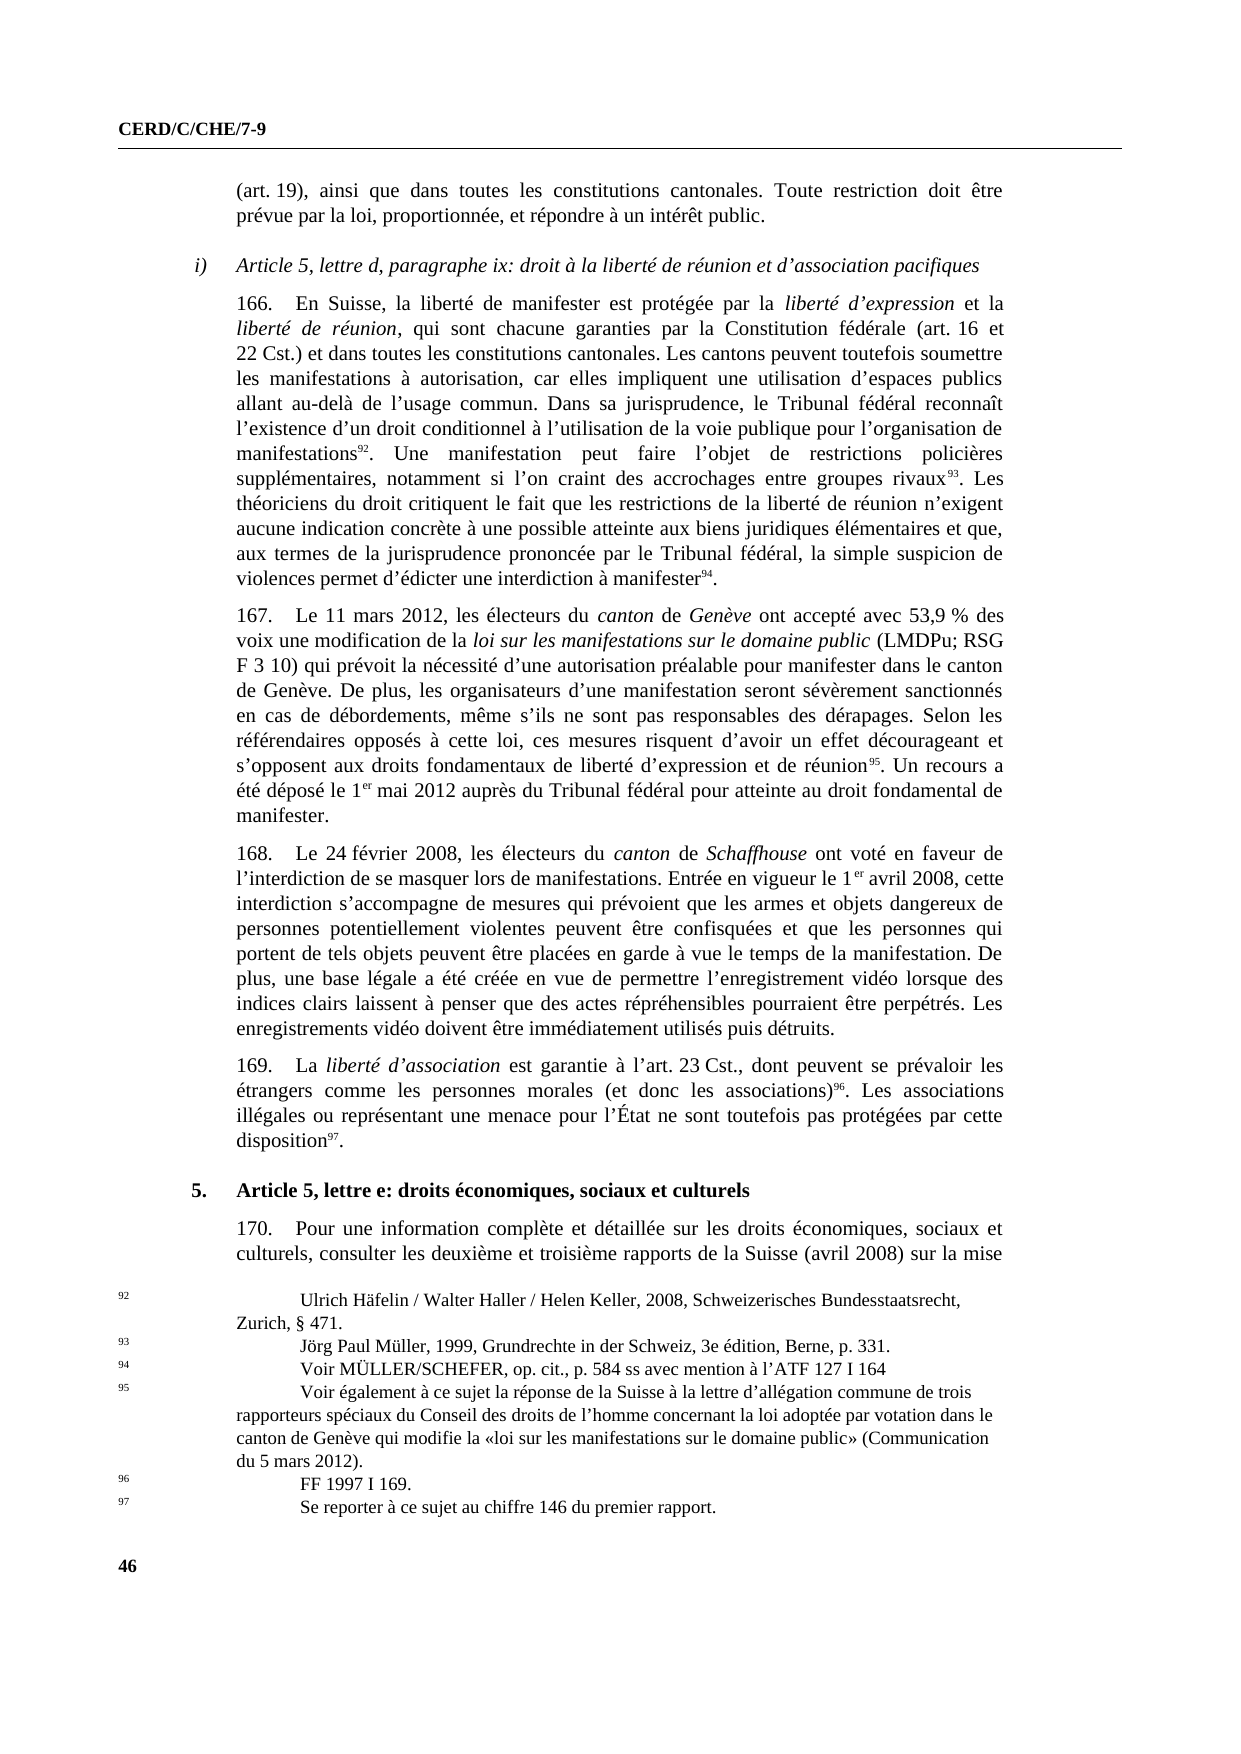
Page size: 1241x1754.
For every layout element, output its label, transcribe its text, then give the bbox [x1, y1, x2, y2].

text i) Article 5, lettre d, paragraphe ix: droit à la liberté de réunion et d’association pacifiques [118, 252, 1004, 277]
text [236, 1215, 1004, 1265]
text 166. En Suisse, la liberté de manifester est protégée par la liberté d’expression et la liberté de réunion, qui sont chacune garanties par la Constitution fédérale (art. 16 et 22 Cst.) et dans toutes les constitutions cantonales. Les cantons peuvent toutefois soumettre les manifestations à autorisation, car elles impliquent une utilisation d’espaces publics allant au-delà de l’usage commun. Dans sa jurisprudence, le Tribunal fédéral reconnaît l’existence d’un droit conditionnel à l’utilisation de la voie publique pour l’organisation de manifestations. Une manifestation peut faire l’objet de restrictions policières supplémentaires, notamment si l’on craint des accrochages entre groupes rivaux. Les théoriciens du droit critiquent le fait que les restrictions de la liberté de réunion n’exigent aucune indication concrète à une possible atteinte aux biens juridiques élémentaires et que, aux termes de la jurisprudence prononcée par le Tribunal fédéral, la simple suspicion de violences permet d’édicter une interdiction à manifester. [236, 290, 1004, 590]
text 5. Article 5, lettre e: droits économiques, sociaux et culturels [118, 1177, 1004, 1202]
text 168. Le 24 février 2008, les électeurs du canton de Schaffhouse ont voté en faveur de l’interdiction de se masquer lors de manifestations. Entrée en vigueur le 1er avril 2008, cette interdiction s’accompagne de mesures qui prévoient que les armes et objets dangereux de personnes potentiellement violentes peuvent être confisquées et que les personnes qui portent de tels objets peuvent être placées en garde à vue le temps de la manifestation. De plus, une base légale a été créée en vue de permettre l’enregistrement vidéo lorsque des indices clairs laissent à penser que des actes répréhensibles pourraient être perpétrés. Les enregistrements vidéo doivent être immédiatement utilisés puis détruits. [236, 840, 1004, 1040]
text 169. La liberté d’association est garantie à l’art. 23 Cst., dont peuvent se prévaloir les étrangers comme les personnes morales (et donc les associations). Les associations illégales ou représentant une menace pour l’État ne sont toutefois pas protégées par cette disposition. [236, 1052, 1004, 1152]
text 167. Le 11 mars 2012, les électeurs du canton de Genève ont accepté avec 53,9 % des voix une modification de la loi sur les manifestations sur le domaine public (LMDPu; RSG F 3 10) qui prévoit la nécessité d’une autorisation préalable pour manifester dans le canton de Genève. De plus, les organisateurs d’une manifestation seront sévèrement sanctionnés en cas de débordements, même s’ils ne sont pas responsables des dérapages. Selon les référendaires opposés à cette loi, ces mesures risquent d’avoir un effet décourageant et s’opposent aux droits fondamentaux de liberté d’expression et de réunion. Un recours a été déposé le 1er mai 2012 auprès du Tribunal fédéral pour atteinte au droit fondamental de manifester. [236, 602, 1004, 827]
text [236, 177, 1004, 227]
